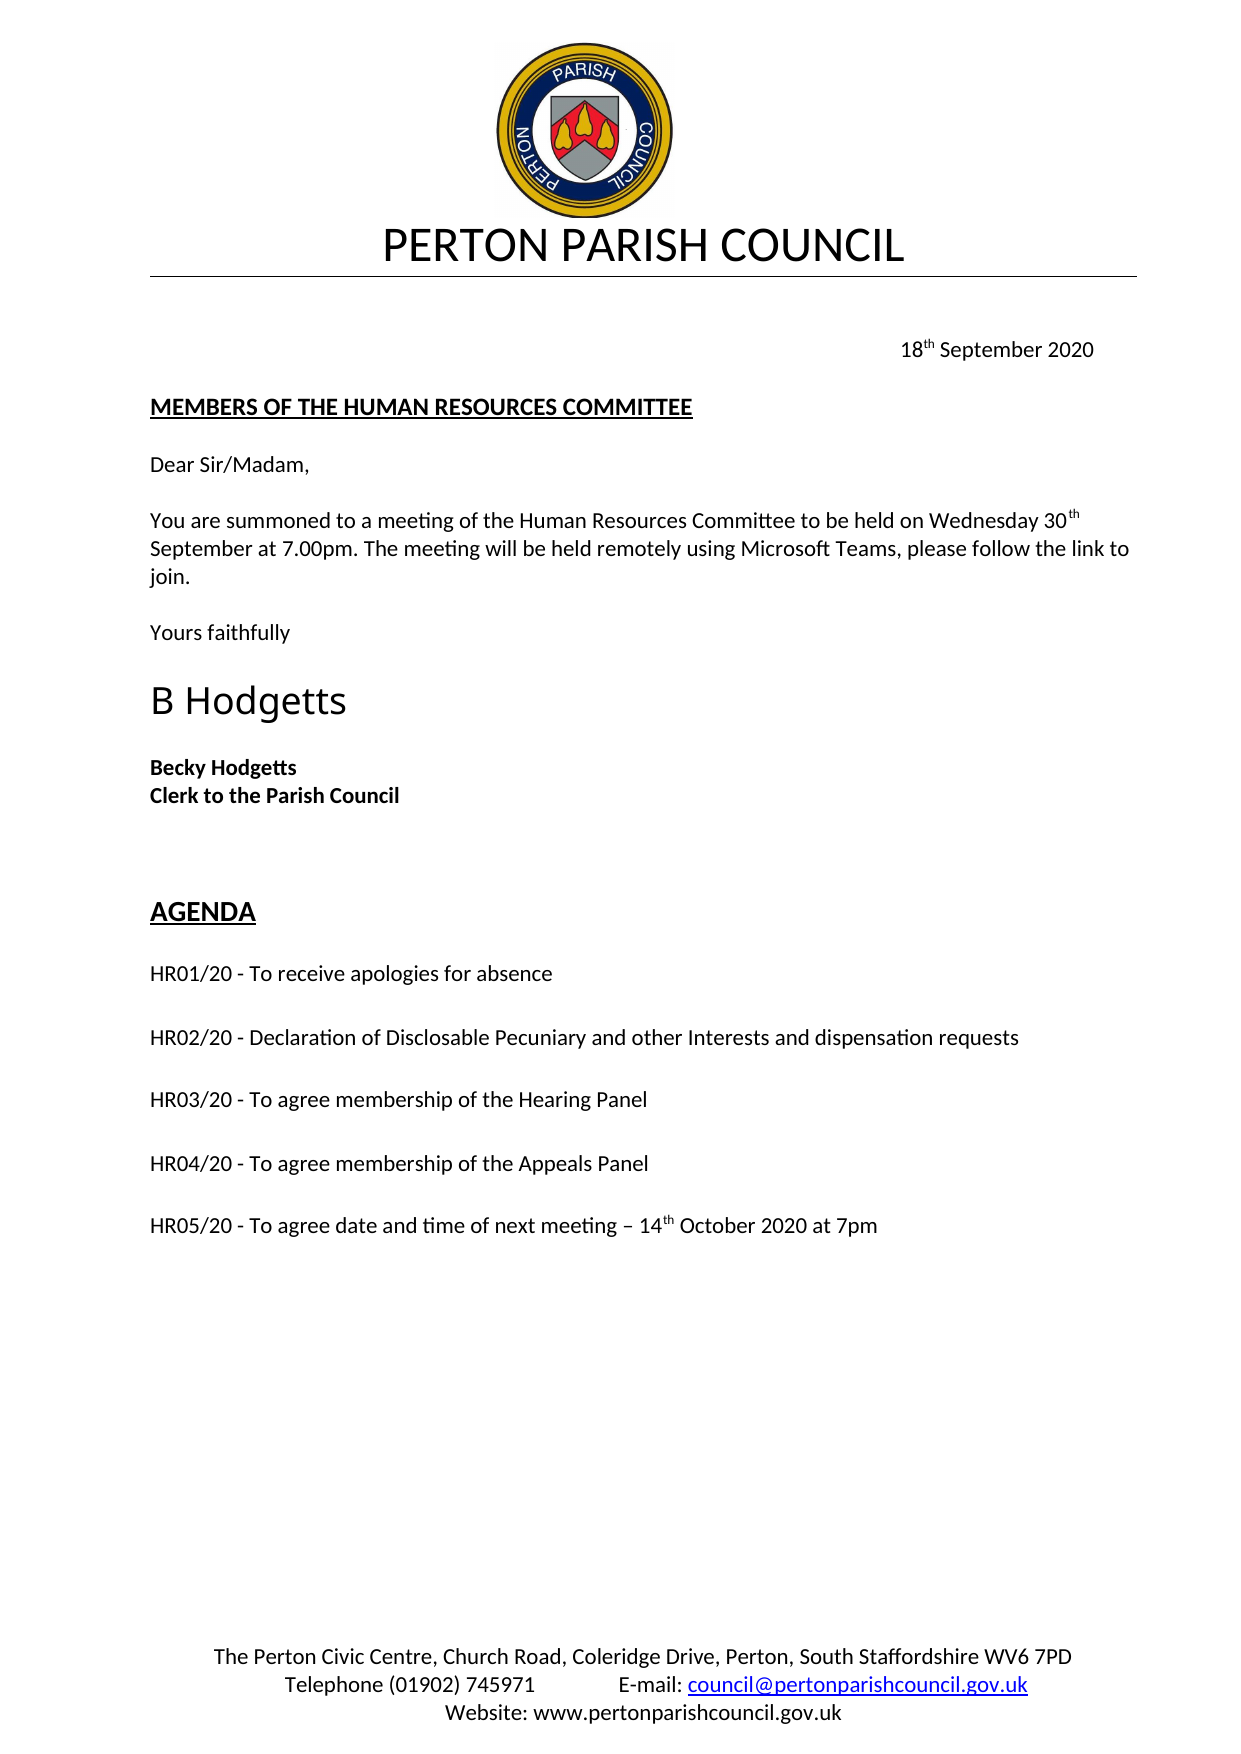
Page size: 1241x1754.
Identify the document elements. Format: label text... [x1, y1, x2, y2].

text Yours faithfully [150, 618, 1137, 646]
subtitle HR03/20 - To agree membership of the Hearing Panel [150, 1086, 1137, 1114]
text Clerk to the Parish Council [150, 781, 1137, 809]
subtitle HR01/20 - To receive apologies for absence [150, 959, 1137, 988]
picture [493, 42, 675, 218]
text Becky Hodgetts [150, 753, 1137, 781]
subtitle HR04/20 - To agree membership of the Appeals Panel [150, 1149, 1137, 1177]
text B Hodgetts [150, 674, 1137, 725]
text You are summoned to a meeting of the Human Resources Committee to be held on Wednesday 30th September at 7.00pm. The meeting will be held remotely using Microsoft Teams, please follow the link to join. [150, 506, 1137, 590]
text Dear Sir/Madam, [150, 422, 1137, 478]
subtitle HR02/20 - Declaration of Disclosable Pecuniary and other Interests and dispensation requests [150, 1023, 1137, 1051]
text 18th September 2020 MEMBERS OF THE HUMAN RESOURCES COMMITTEE [150, 335, 1137, 422]
subtitle AGENDA [150, 893, 1137, 929]
subtitle HR05/20 - To agree date and time of next meeting – 14th October 2020 at 7pm [150, 1212, 1137, 1240]
